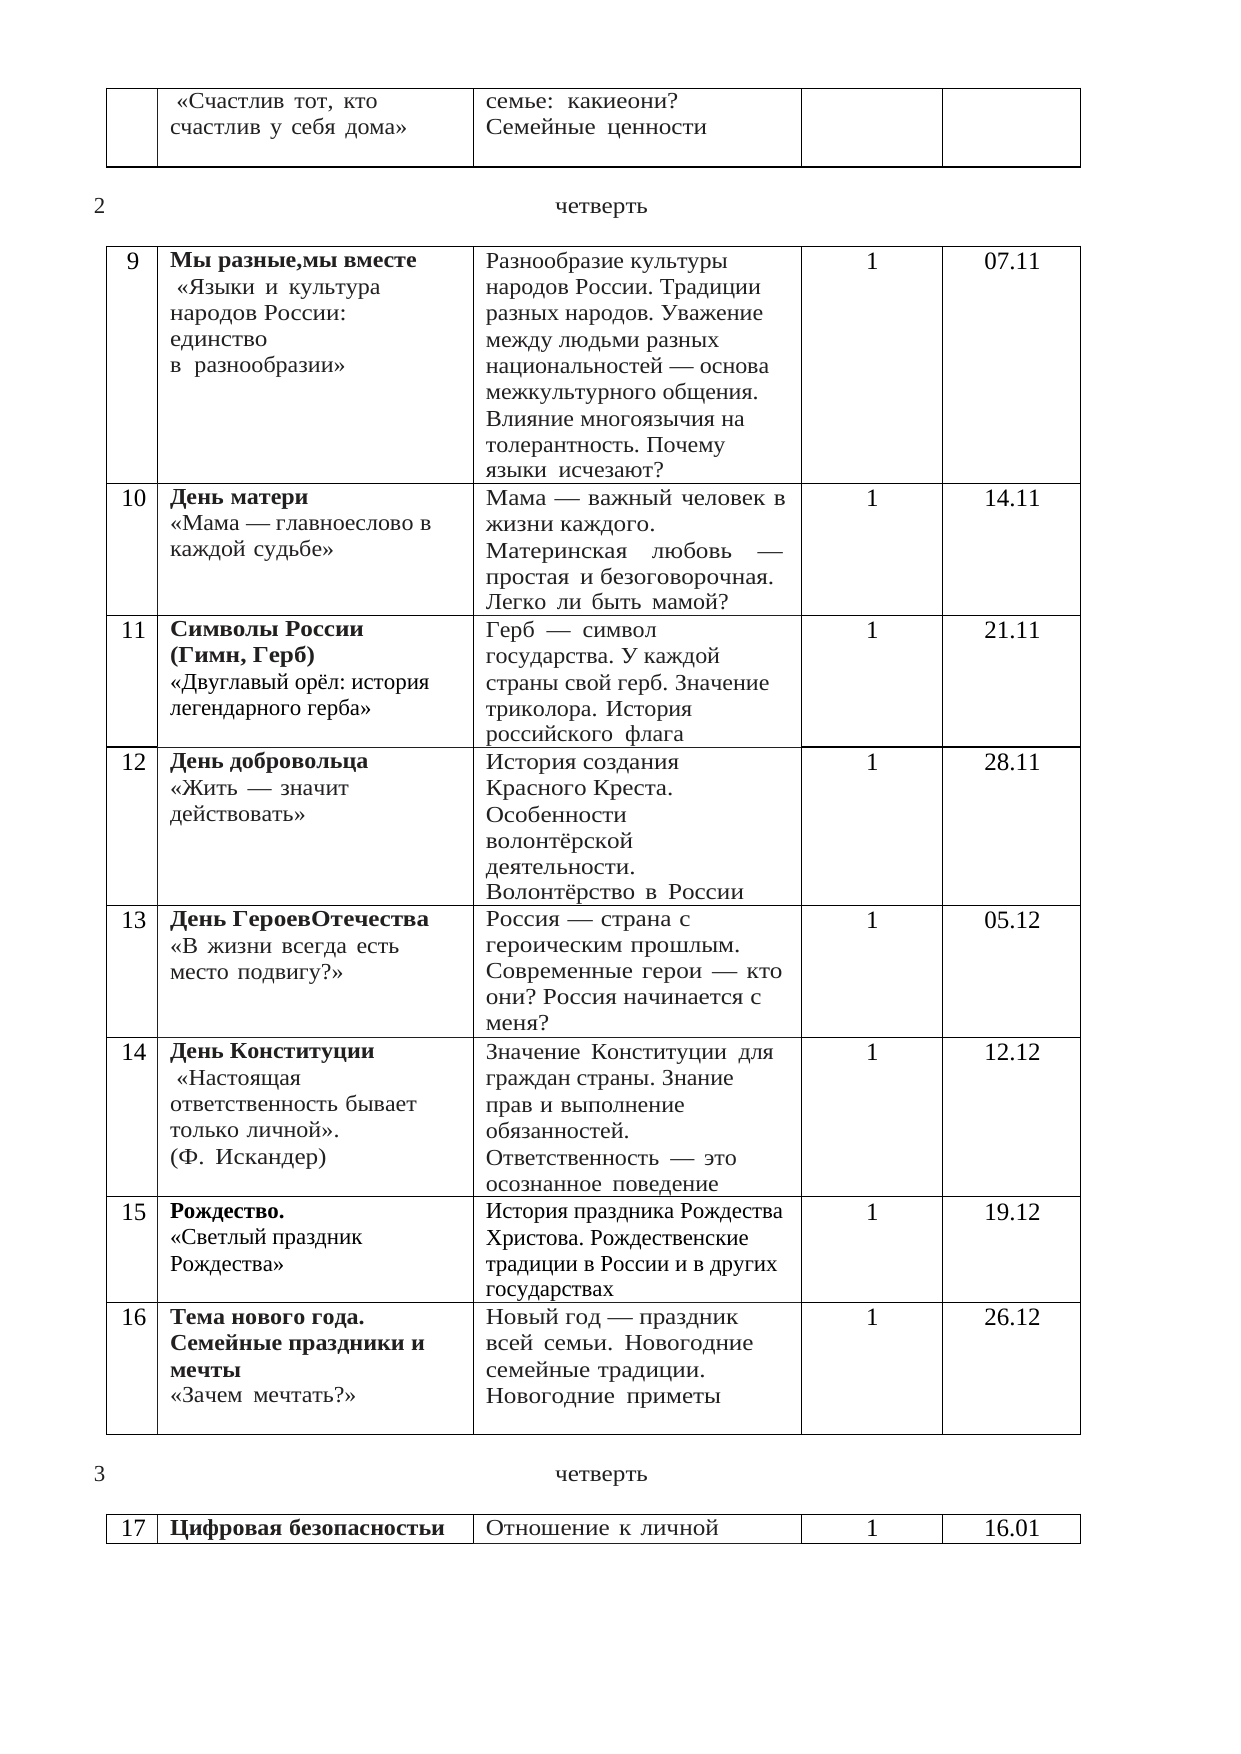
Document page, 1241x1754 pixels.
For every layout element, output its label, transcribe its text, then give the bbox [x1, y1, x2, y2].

table_header [802, 89, 942, 166]
table_cell 13 [107, 906, 157, 1037]
table_cell Герб — символ государства. У каждой страны свой герб. Значение триколора. История российского флага [474, 616, 801, 746]
table_cell История праздника Рождества Христова. Рождественские традиции в России и в других государствах [474, 1197, 801, 1302]
list четверть [94, 1460, 1093, 1487]
table_cell Значение Конституции для граждан страны. Знание прав и выполнение обязанностей. Ответственность — это осознанное поведение [474, 1038, 801, 1196]
table_header 16.01 [943, 1515, 1080, 1542]
table_header 07.11 [943, 247, 1080, 483]
table_header [943, 89, 1080, 166]
table_header 1 [802, 247, 942, 483]
table_cell 28.11 [943, 748, 1080, 904]
table_cell Мама — важный человек в жизни каждого. Материнская любовь — простая и безоговорочная. Легко ли быть мамой? [474, 484, 801, 614]
table_header «Счастлив тот, кто счастлив у себя дома» [158, 89, 473, 166]
table_cell 1 [802, 484, 942, 614]
list четверть [94, 192, 1093, 218]
table_cell 1 [802, 906, 942, 1037]
table_cell Россия — страна с героическим прошлым. Современные герои — кто они? Россия начинается с меня? [474, 906, 801, 1037]
table_header [107, 89, 157, 166]
table_cell День добровольца «Жить — значит действовать» [158, 748, 473, 904]
table_cell 15 [107, 1197, 157, 1302]
table_cell Символы России (Гимн, Герб) «Двуглавый орёл: история легендарного герба» [158, 616, 473, 746]
table_cell 05.12 [943, 906, 1080, 1037]
table_cell 21.11 [943, 616, 1080, 746]
table_cell 26.12 [943, 1303, 1080, 1433]
table_cell История создания Красного Креста. Особенности волонтёрской деятельности. Волонтёрство в России [474, 748, 801, 904]
table_header 1 [802, 1515, 942, 1542]
table_cell 14.11 [943, 484, 1080, 614]
table_cell 1 [802, 748, 942, 904]
table_cell 1 [802, 1303, 942, 1433]
table_header 9 [107, 247, 157, 483]
table_cell 1 [802, 1197, 942, 1302]
table_cell 12 [107, 748, 157, 904]
table_cell 19.12 [943, 1197, 1080, 1302]
table_cell Новый год — праздник всей семьи. Новогодние семейные традиции. Новогодние приметы [474, 1303, 801, 1433]
table_cell Рождество. «Светлый праздник Рождества» [158, 1197, 473, 1302]
table_cell 10 [107, 484, 157, 614]
table_header Разнообразие культуры народов России. Традиции разных народов. Уважение между людьми разных национальностей — основа межкультурного общения. Влияние многоязычия на толерантность. Почему языки исчезают? [474, 247, 801, 483]
table_cell 16 [107, 1303, 157, 1433]
table_cell День ГероевОтечества «В жизни всегда есть место подвигу?» [158, 906, 473, 1037]
table_cell 12.12 [943, 1038, 1080, 1196]
table_cell Тема нового года. Семейные праздники и мечты «Зачем мечтать?» [158, 1303, 473, 1433]
table_cell 1 [802, 616, 942, 746]
table_header семье: какиеони? Семейные ценности [474, 89, 801, 166]
table_cell 1 [802, 1038, 942, 1196]
table_header Мы разные,мы вместе «Языки и культура народов России: единство в разнообразии» [158, 247, 473, 483]
table_cell 11 [107, 616, 157, 746]
table_header Отношение к личной [474, 1515, 801, 1542]
table_cell День Конституции «Настоящая ответственность бывает только личной». (Ф. Искандер) [158, 1038, 473, 1196]
table_cell 14 [107, 1038, 157, 1196]
table_header 17 [107, 1515, 157, 1542]
table_header Цифровая безопасностьи [158, 1515, 473, 1542]
table_cell День матери «Мама — главноеслово в каждой судьбе» [158, 484, 473, 614]
